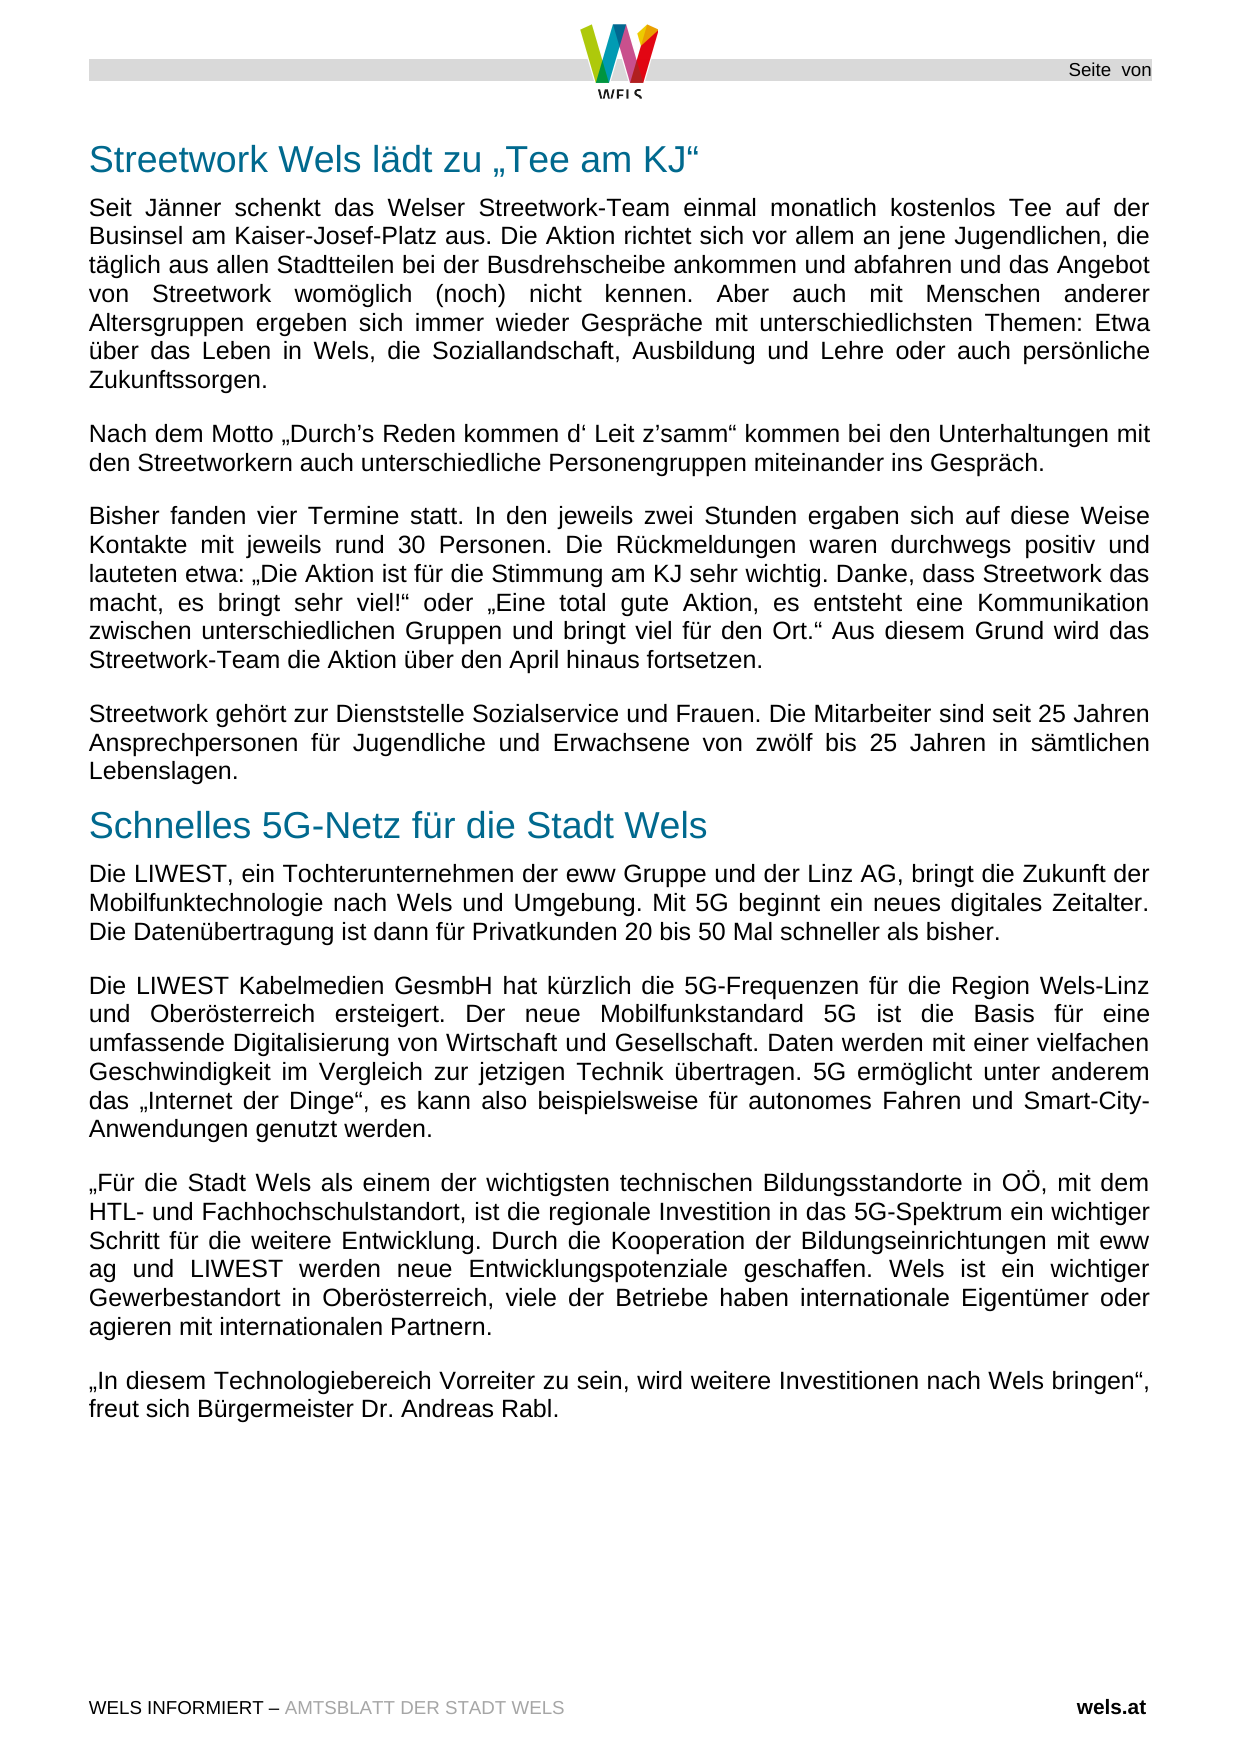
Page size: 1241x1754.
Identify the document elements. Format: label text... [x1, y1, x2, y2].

subtitle Streetwork Wels lädt zu „Tee am KJ“ [89, 137, 1152, 180]
text Seit Jänner schenkt das Welser Streetwork-Team einmal monatlich kostenlos Tee auf der Businsel am Kaiser-Josef-Platz aus. Die Aktion richtet sich vor allem an jene Jugendlichen, die täglich aus allen Stadtteilen bei der Busdrehscheibe ankommen und abfahren und das Angebot von Streetwork womöglich (noch) nicht kennen. Aber auch mit Menschen anderer Altersgruppen ergeben sich immer wieder Gespräche mit unterschiedlichsten Themen: Etwa über das Leben in Wels, die Soziallandschaft, Ausbildung und Lehre oder auch persönliche Zukunftssorgen. [89, 192, 1152, 394]
text Nach dem Motto „Durch’s Reden kommen d‘ Leit z’samm“ kommen bei den Unterhaltungen mit den Streetworkern auch unterschiedliche Personengruppen miteinander ins Gespräch. [89, 419, 1152, 476]
text Die LIWEST, ein Tochterunternehmen der eww Gruppe und der Linz AG, bringt die Zukunft der Mobilfunktechnologie nach Wels und Umgebung. Mit 5G beginnt ein neues digitales Zeitalter. Die Datenübertragung ist dann für Privatkunden 20 bis 50 Mal schneller als bisher. [89, 859, 1152, 946]
text Bisher fanden vier Termine statt. In den jeweils zwei Stunden ergaben sich auf diese Weise Kontakte mit jeweils rund 30 Personen. Die Rückmeldungen waren durchwegs positiv und lauteten etwa: „Die Aktion ist für die Stimmung am KJ sehr wichtig. Danke, dass Streetwork das macht, es bringt sehr viel!“ oder „Eine total gute Aktion, es entsteht eine Kommunikation zwischen unterschiedlichen Gruppen und bringt viel für den Ort.“ Aus diesem Grund wird das Streetwork-Team die Aktion über den April hinaus fortsetzen. [89, 501, 1152, 674]
picture [579, 23, 658, 99]
subtitle Schnelles 5G-Netz für die Stadt Wels [89, 804, 1152, 847]
text Die LIWEST Kabelmedien GesmbH hat kürzlich die 5G-Frequenzen für die Region Wels-Linz und Oberösterreich ersteigert. Der neue Mobilfunkstandard 5G ist die Basis für eine umfassende Digitalisierung von Wirtschaft und Gesellschaft. Daten werden mit einer vielfachen Geschwindigkeit im Vergleich zur jetzigen Technik übertragen. 5G ermöglicht unter anderem das „Internet der Dinge“, es kann also beispielsweise für autonomes Fahren und Smart-City-Anwendungen genutzt werden. [89, 971, 1152, 1143]
text „Für die Stadt Wels als einem der wichtigsten technischen Bildungsstandorte in OÖ, mit dem HTL- und Fachhochschulstandort, ist die regionale Investition in das 5G-Spektrum ein wichtiger Schritt für die weitere Entwicklung. Durch die Kooperation der Bildungseinrichtungen mit eww ag und LIWEST werden neue Entwicklungspotenziale geschaffen. Wels ist ein wichtiger Gewerbestandort in Oberösterreich, viele der Betriebe haben internationale Eigentümer oder agieren mit internationalen Partnern. [89, 1168, 1152, 1341]
text „In diesem Technologiebereich Vorreiter zu sein, wird weitere Investitionen nach Wels bringen“, freut sich Bürgermeister Dr. Andreas Rabl. [89, 1366, 1152, 1423]
text Streetwork gehört zur Dienststelle Sozialservice und Frauen. Die Mitarbeiter sind seit 25 Jahren Ansprechpersonen für Jugendliche und Erwachsene von zwölf bis 25 Jahren in sämtlichen Lebenslagen. [89, 699, 1152, 785]
